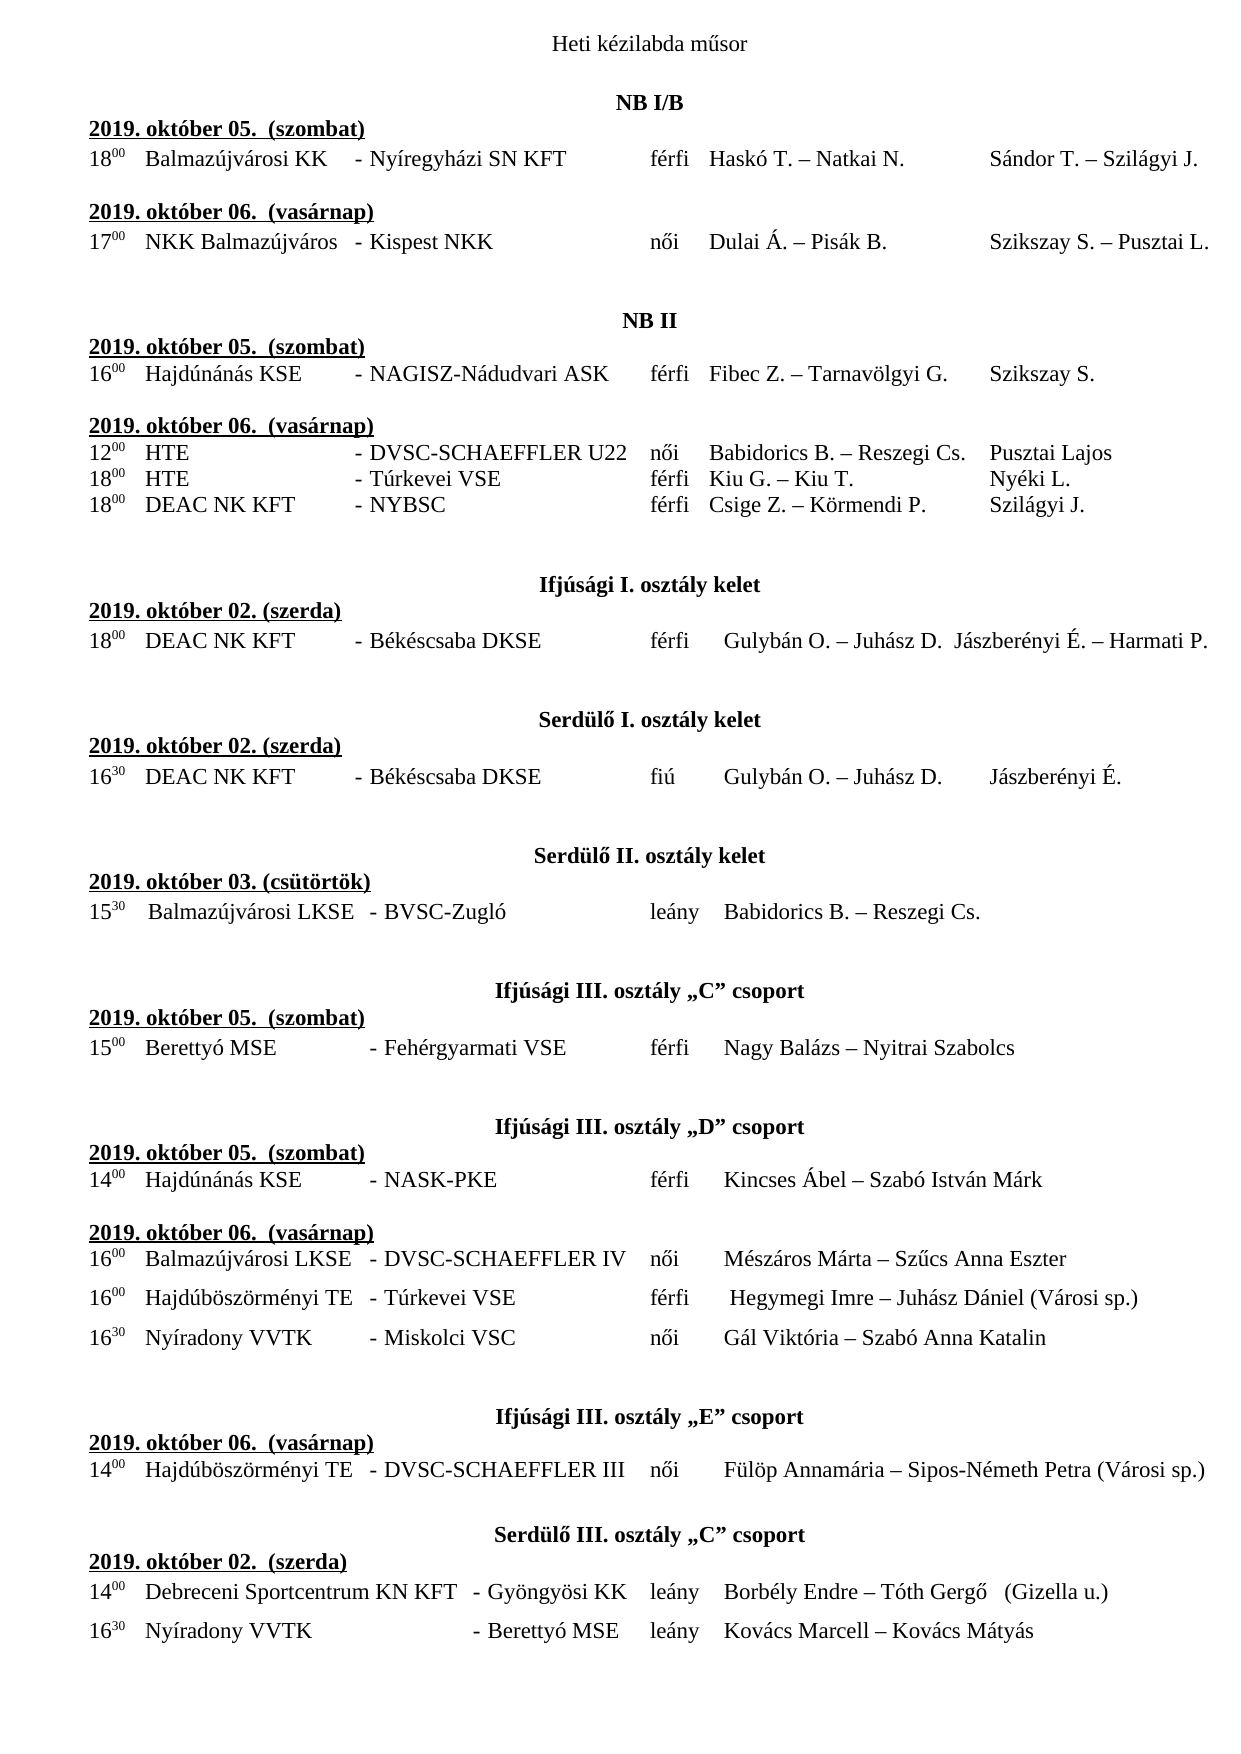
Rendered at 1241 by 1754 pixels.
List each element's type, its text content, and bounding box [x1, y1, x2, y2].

text 2019. október 02. (szerda) [89, 597, 1211, 623]
text 1800 DEAC NK KFT - Békéscsaba DKSE férfi Gulybán O. – Juhász D. Jászberényi É. – Harmati P. [89, 627, 1211, 653]
text Serdülő III. osztály „C” csoport [89, 1521, 1211, 1548]
text 2019. október 05. (szombat) [89, 1004, 1211, 1030]
text 2019. október 06. (vasárnap) [89, 1218, 1211, 1245]
text 1530 Balmazújvárosi LKSE - BVSC-Zugló leány Babidorics B. – Reszegi Cs. [89, 898, 1211, 925]
text 2019. október 02. (szerda) [89, 733, 1211, 759]
text 1800 HTE - Túrkevei VSE férfi Kiu G. – Kiu T. Nyéki L. [89, 465, 1211, 492]
text 1600 Hajdúböszörményi TE - Túrkevei VSE férfi Hegymegi Imre – Juhász Dániel (Városi sp.) [89, 1284, 1211, 1311]
text 1630 Nyíradony VVTK - Berettyó MSE leány Kovács Marcell – Kovács Mátyás [89, 1617, 1211, 1644]
text 2019. október 06. (vasárnap) [89, 198, 1211, 224]
title Heti kézilabda műsor [89, 29, 1211, 56]
text 1400 Debreceni Sportcentrum KN KFT - Gyöngyösi KK leány Borbély Endre – Tóth Gergő (Gizella u.) [89, 1578, 1211, 1604]
text Ifjúsági I. osztály kelet [89, 571, 1211, 597]
text NB I/B [89, 88, 1211, 115]
text NB II [89, 307, 1211, 333]
text 2019. október 06. (vasárnap) [89, 412, 1211, 439]
text 1600 Balmazújvárosi LKSE - DVSC-SCHAEFFLER IV női Mészáros Márta – Szűcs Anna Eszter [89, 1245, 1211, 1271]
text 2019. október 05. (szombat) [89, 333, 1211, 360]
text 1400 Hajdúnánás KSE - NASK-PKE férfi Kincses Ábel – Szabó István Márk [89, 1166, 1211, 1192]
text 1630 DEAC NK KFT - Békéscsaba DKSE fiú Gulybán O. – Juhász D. Jászberényi É. [89, 763, 1211, 789]
text 2019. október 02. (szerda) [89, 1548, 1211, 1574]
text 1600 Hajdúnánás KSE - NAGISZ-Nádudvari ASK férfi Fibec Z. – Tarnavölgyi G. Szikszay S. [89, 360, 1211, 386]
text Ifjúsági III. osztály „E” csoport [89, 1403, 1211, 1429]
text 2019. október 05. (szombat) [89, 1139, 1211, 1166]
text 2019. október 03. (csütörtök) [89, 868, 1211, 894]
text Ifjúsági III. osztály „C” csoport [89, 977, 1211, 1004]
text 1400 Hajdúböszörményi TE - DVSC-SCHAEFFLER III női Fülöp Annamária – Sipos-Németh Petra (Városi sp.) [89, 1456, 1211, 1482]
text 1500 Berettyó MSE - Fehérgyarmati VSE férfi Nagy Balázs – Nyitrai Szabolcs [89, 1034, 1211, 1060]
text 2019. október 06. (vasárnap) [89, 1429, 1211, 1456]
text 1200 HTE - DVSC-SCHAEFFLER U22 női Babidorics B. – Reszegi Cs. Pusztai Lajos [89, 439, 1211, 465]
text 1800 DEAC NK KFT - NYBSC férfi Csige Z. – Körmendi P. Szilágyi J. [89, 492, 1211, 518]
text 2019. október 05. (szombat) [89, 115, 1211, 141]
text Serdülő II. osztály kelet [89, 842, 1211, 868]
text 1800 Balmazújvárosi KK - Nyíregyházi SN KFT férfi Haskó T. – Natkai N. Sándor T. – Szilágyi J. [89, 145, 1211, 171]
text Ifjúsági III. osztály „D” csoport [89, 1113, 1211, 1139]
text Serdülő I. osztály kelet [89, 706, 1211, 733]
text 1700 NKK Balmazújváros - Kispest NKK női Dulai Á. – Pisák B. Szikszay S. – Pusztai L. [89, 228, 1211, 254]
text 1630 Nyíradony VVTK - Miskolci VSC női Gál Viktória – Szabó Anna Katalin [89, 1324, 1211, 1350]
